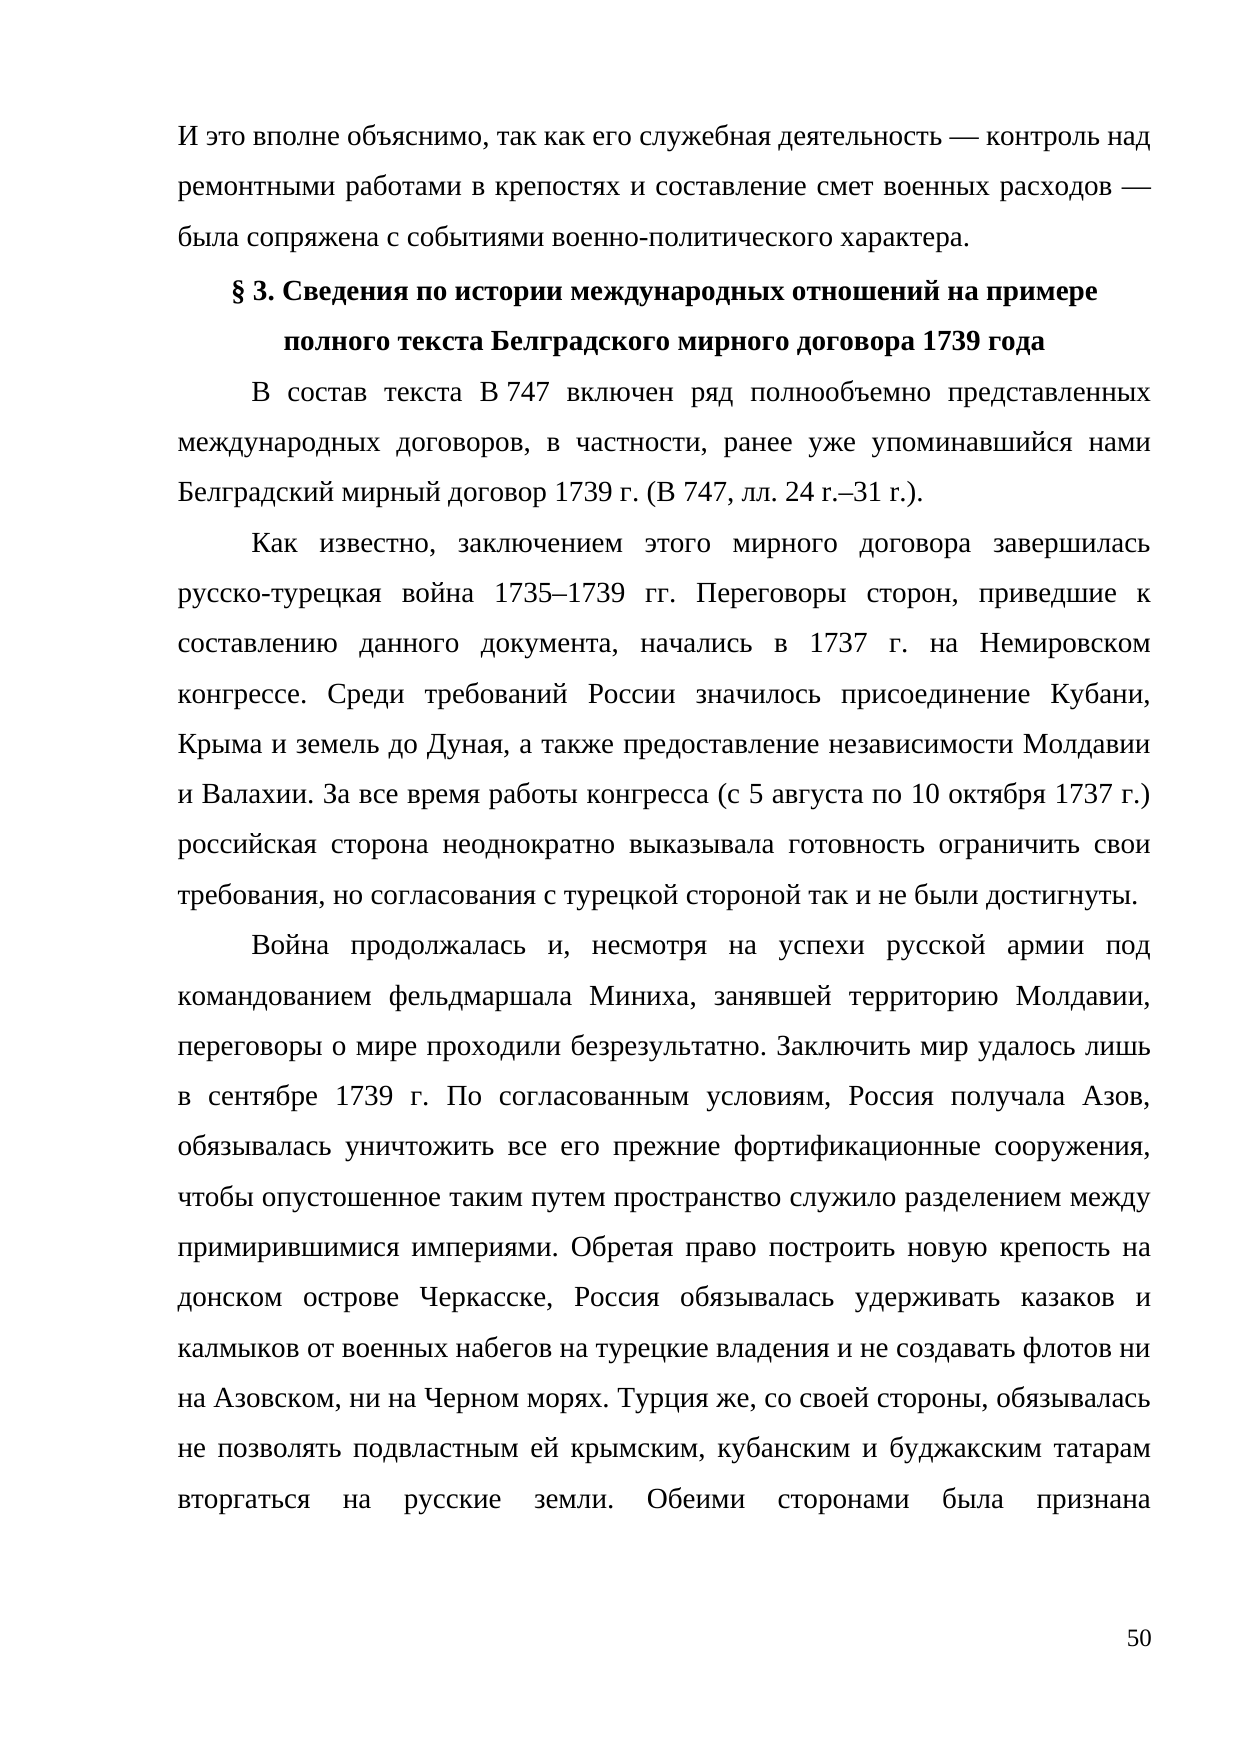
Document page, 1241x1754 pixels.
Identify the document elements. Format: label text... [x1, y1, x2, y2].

text Как известно, заключением этого мирного договора завершилась русско-турецкая война 1735–1739 гг. Переговоры сторон, приведшие к составлению данного документа, начались в 1737 г. на Немировском конгрессе. Среди требований России значилось присоединение Кубани, Крыма и земель до Дуная, а также предоставление независимости Молдавии и Валахии. За все время работы конгресса (с 5 августа по 10 октября 1737 г.) российская сторона неоднократно выказывала готовность ограничить свои требования, но согласования с турецкой стороной так и не были достигнуты. [177, 525, 1152, 911]
subtitle § 3. Сведения по истории международных отношений на примере полного текста Белградского мирного договора 1739 года [177, 273, 1152, 357]
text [177, 927, 1152, 1514]
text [177, 118, 1152, 252]
text В состав текста B 747 включен ряд полнообъемно представленных международных договоров, в частности, ранее уже упоминавшийся нами Белградский мирный договор 1739 г. (B 747, лл. 24 r.–31 r.). [177, 374, 1152, 508]
